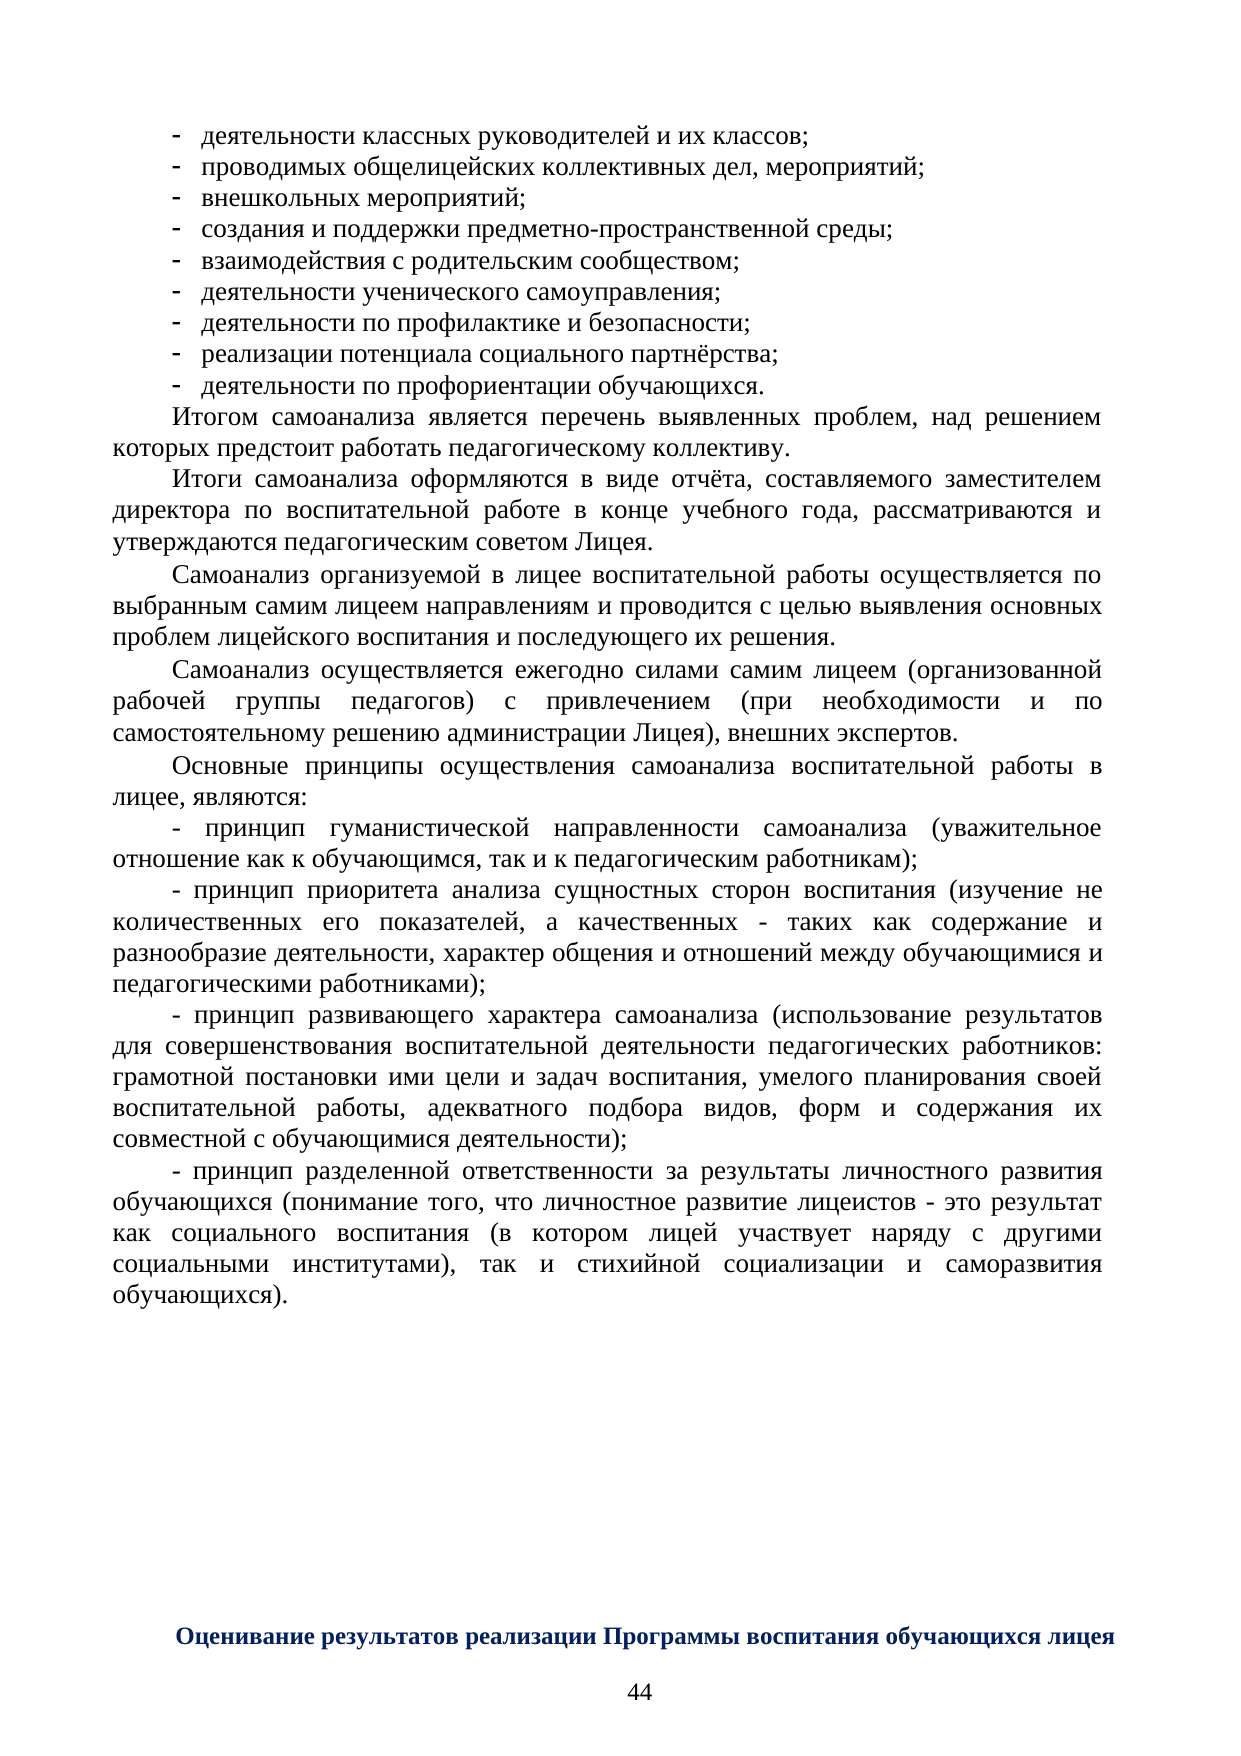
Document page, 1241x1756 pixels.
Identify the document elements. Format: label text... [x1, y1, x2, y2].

list создания и поддержки предметно-пространственной среды; [112, 212, 1103, 244]
text Основные принципы осуществления самоанализа воспитательной работы в лицее, являются: [112, 747, 1103, 811]
list деятельности классных руководителей и их классов; [112, 119, 1103, 150]
text Оценивание результатов реализации Программы воспитания обучающихся лицея [112, 1621, 1178, 1650]
list внешкольных мероприятий; [112, 181, 1103, 212]
list проводимых общелицейских коллективных дел, мероприятий; [112, 150, 1103, 181]
list деятельности по профориентации обучающихся. [112, 369, 1103, 400]
text Самоанализ организуемой в лицее воспитательной работы осуществляется по выбранным самим лицеем направлениям и проводится с целью выявления основных проблем лицейского воспитания и последующего их решения. [112, 556, 1103, 651]
list - принцип развивающего характера самоанализа (использование результатов для совершенствования воспитательной деятельности педагогических работников: грамотной постановки ими цели и задач воспитания, умелого планирования своей воспитательной работы, адекватного подбора видов, форм и содержания их совместной с обучающимися деятельности); [112, 998, 1103, 1154]
text Итоги самоанализа оформляются в виде отчёта, составляемого заместителем директора по воспитательной работе в конце учебного года, рассматриваются и утверждаются педагогическим советом Лицея. [112, 462, 1103, 556]
list деятельности по профилактике и безопасности; [112, 306, 1103, 337]
list - принцип разделенной ответственности за результаты личностного развития обучающихся (понимание того, что личностное развитие лицеистов - это результат как социального воспитания (в котором лицей участвует наряду с другими социальными институтами), так и стихийной социализации и саморазвития обучающихся). [112, 1154, 1103, 1309]
list - принцип приоритета анализа сущностных сторон воспитания (изучение не количественных его показателей, а качественных - таких как содержание и разнообразие деятельности, характер общения и отношений между обучающимися и педагогическими работниками); [112, 873, 1103, 998]
text Самоанализ осуществляется ежегодно силами самим лицеем (организованной рабочей группы педагогов) с привлечением (при необходимости и по самостоятельному решению администрации Лицея), внешних экспертов. [112, 651, 1103, 747]
text Итогом самоанализа является перечень выявленных проблем, над решением которых предстоит работать педагогическому коллективу. [112, 400, 1103, 462]
list - принцип гуманистической направленности самоанализа (уважительное отношение как к обучающимся, так и к педагогическим работникам); [112, 811, 1103, 873]
list реализации потенциала социального партнёрства; [112, 337, 1103, 369]
list взаимодействия с родительским сообществом; [112, 244, 1103, 275]
list деятельности ученического самоуправления; [112, 275, 1103, 306]
